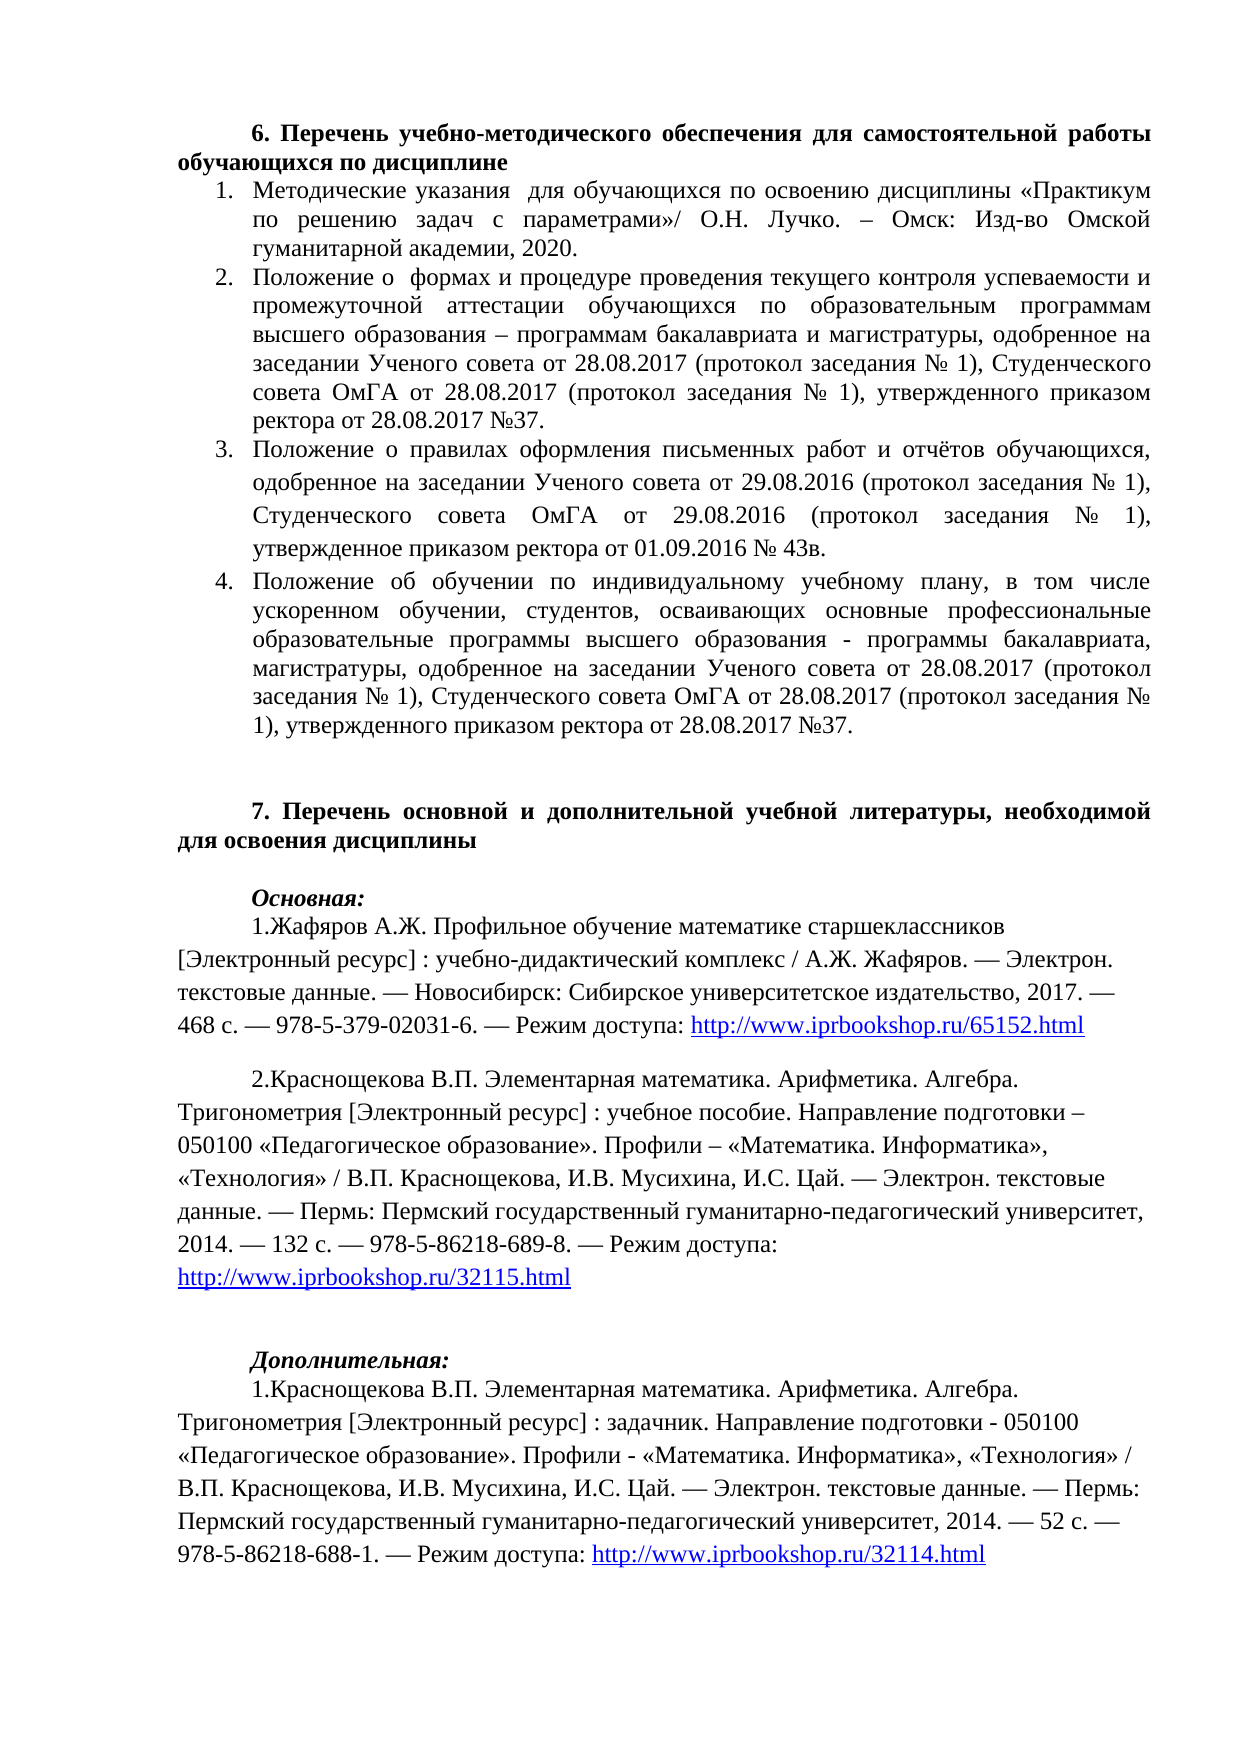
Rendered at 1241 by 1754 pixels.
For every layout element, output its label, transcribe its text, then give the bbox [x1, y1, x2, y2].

text 7. Перечень основной и дополнительной учебной литературы, необходимой для освоения дисциплины [177, 796, 1152, 854]
text 1.Краснощекова В.П. Элементарная математика. Арифметика. Алгебра. Тригонометрия [Электронный ресурс] : задачник. Направление подготовки - 050100 «Педагогическое образование». Профили - «Математика. Информатика», «Технология» / В.П. Краснощекова, И.В. Мусихина, И.С. Цай. — Электрон. текстовые данные. — Пермь: Пермский государственный гуманитарно-педагогический университет, 2014. — 52 c. — 978-5-86218-688-1. — Режим доступа: http://www.iprbookshop.ru/32114.html [177, 1374, 1152, 1568]
list Положение об обучении по индивидуальному учебному плану, в том числе ускоренном обучении, студентов, осваивающих основные профессиональные образовательные программы высшего образования - программы бакалавриата, магистратуры, одобренное на заседании Ученого совета от 28.08.2017 (протокол заседания № 1), Студенческого совета ОмГА от 28.08.2017 (протокол заседания № 1), утвержденного приказом ректора от 28.08.2017 №37. [215, 566, 1152, 739]
list Положение о формах и процедуре проведения текущего контроля успеваемости и промежуточной аттестации обучающихся по образовательным программам высшего образования – программам бакалавриата и магистратуры, одобренное на заседании Ученого совета от 28.08.2017 (протокол заседания № 1), Студенческого совета ОмГА от 28.08.2017 (протокол заседания № 1), утвержденного приказом ректора от 28.08.2017 №37. [215, 262, 1152, 434]
text 1.Жафяров А.Ж. Профильное обучение математике старшеклассников [Электронный ресурс] : учебно-дидактический комплекс / А.Ж. Жафяров. — Электрон. текстовые данные. — Новосибирск: Сибирское университетское издательство, 2017. — 468 c. — 978-5-379-02031-6. — Режим доступа: http://www.iprbookshop.ru/65152.html [177, 911, 1152, 1039]
text Дополнительная: [251, 1345, 1152, 1374]
list Методические указания для обучающихся по освоению дисциплины «Практикум по решению задач с параметрами»/ О.Н. Лучко. – Омск: Изд-во Омской гуманитарной академии, 2020. [215, 176, 1152, 262]
text Основная: [177, 883, 1152, 911]
text 6. Перечень учебно-методического обеспечения для самостоятельной работы обучающихся по дисциплине [177, 118, 1152, 176]
list Положение о правилах оформления письменных работ и отчётов обучающихся, одобренное на заседании Ученого совета от 29.08.2016 (протокол заседания № 1), Студенческого совета ОмГА от 29.08.2016 (протокол заседания № 1), утвержденное приказом ректора от 01.09.2016 № 43в. [215, 434, 1152, 562]
text 2.Краснощекова В.П. Элементарная математика. Арифметика. Алгебра. Тригонометрия [Электронный ресурс] : учебное пособие. Направление подготовки – 050100 «Педагогическое образование». Профили – «Математика. Информатика», «Технология» / В.П. Краснощекова, И.В. Мусихина, И.С. Цай. — Электрон. текстовые данные. — Пермь: Пермский государственный гуманитарно-педагогический университет, 2014. — 132 c. — 978-5-86218-689-8. — Режим доступа: http://www.iprbookshop.ru/32115.html [177, 1064, 1152, 1291]
